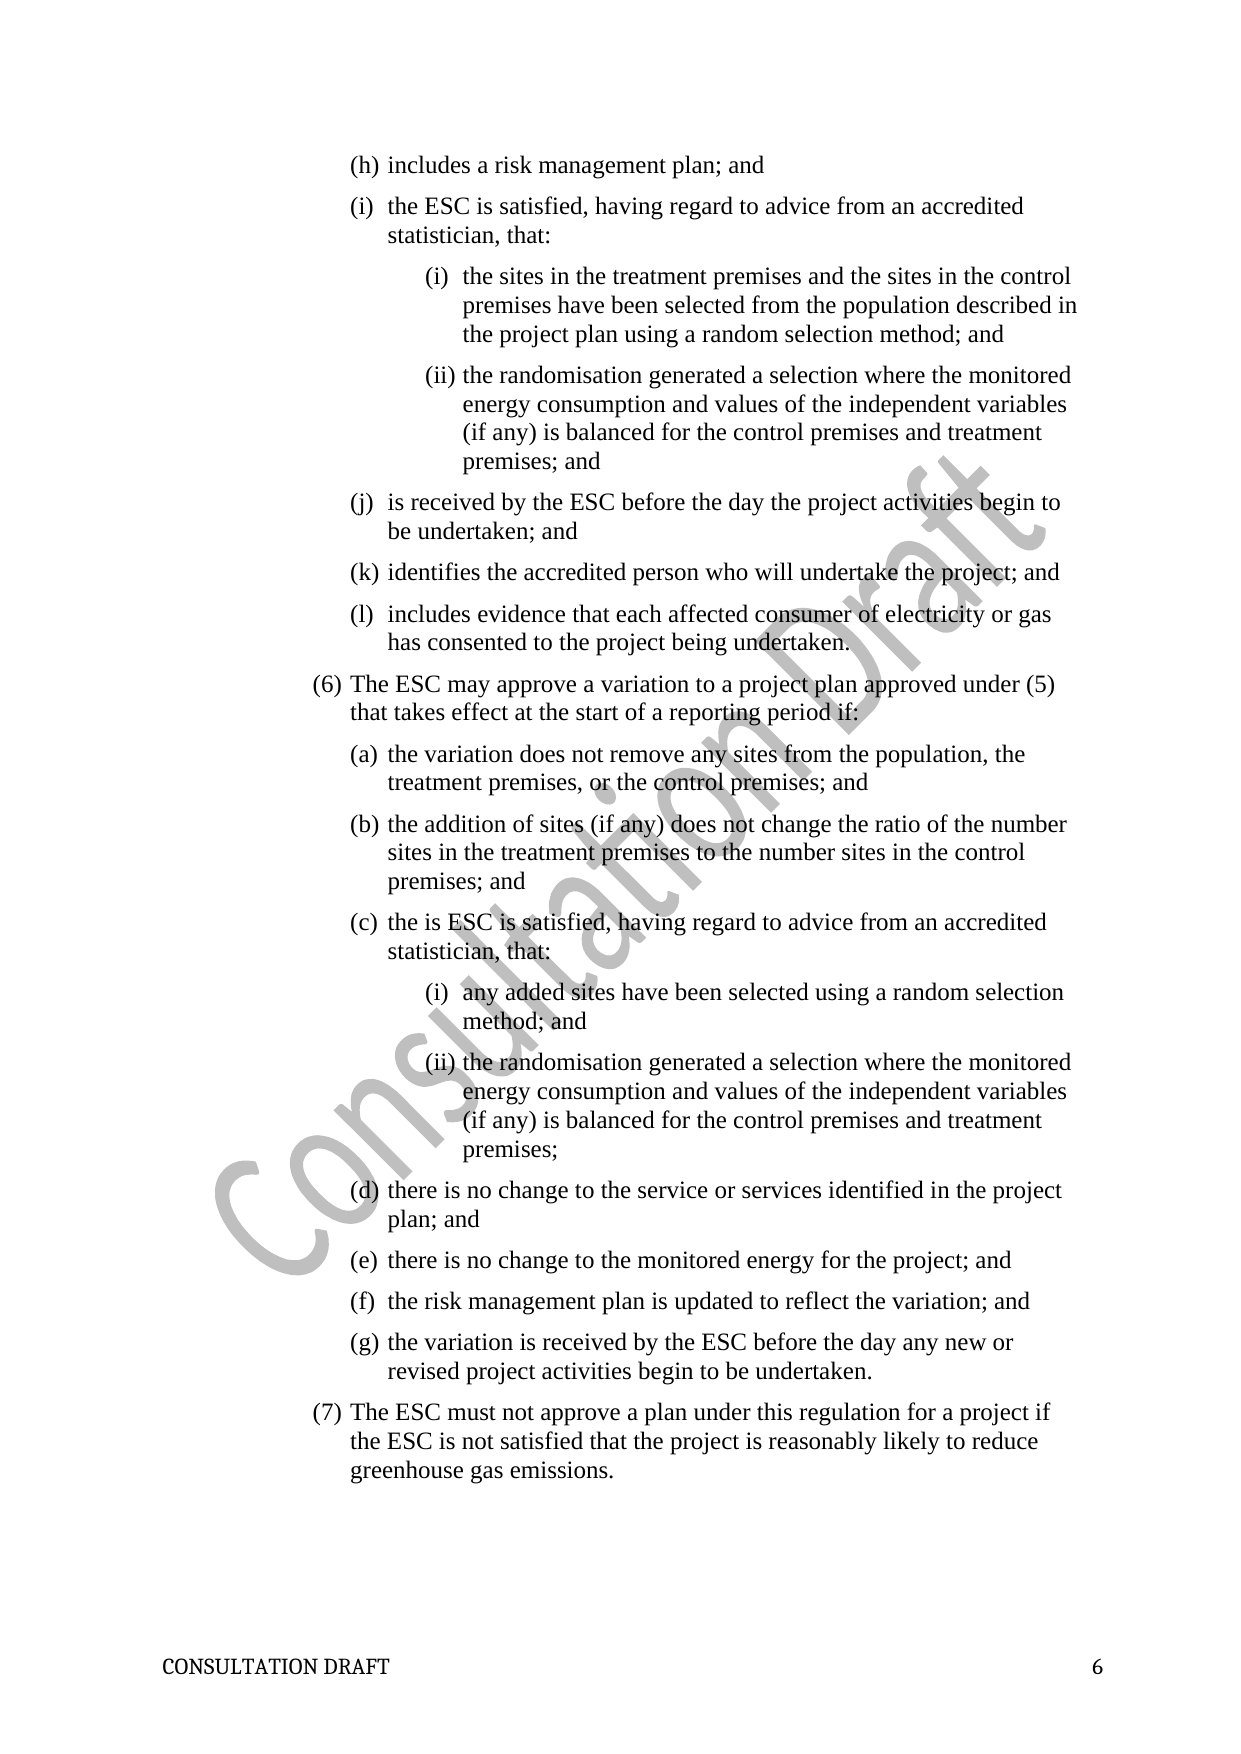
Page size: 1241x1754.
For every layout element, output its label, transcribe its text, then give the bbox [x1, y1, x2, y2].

list the risk management plan is updated to reflect the variation; and [350, 1286, 1078, 1315]
list the randomisation generated a selection where the monitored energy consumption and values of the independent variables (if any) is balanced for the control premises and treatment premises; [425, 1047, 1078, 1162]
list is received by the ESC before the day the project activities begin to be undertaken; and [350, 487, 1078, 545]
list any added sites have been selected using a random selection method; and [425, 977, 1078, 1035]
list the randomisation generated a selection where the monitored energy consumption and values of the independent variables (if any) is balanced for the control premises and treatment premises; and [425, 360, 1078, 475]
list The ESC may approve a variation to a project plan approved under (5) that takes effect at the start of a reporting period if: [312, 669, 1078, 726]
list the sites in the treatment premises and the sites in the control premises have been selected from the population described in the project plan using a random selection method; and [425, 261, 1078, 347]
list includes a risk management plan; and [350, 150, 1078, 179]
list the ESC is satisfied, having regard to advice from an accredited statistician, that: [350, 191, 1078, 249]
list the variation is received by the ESC before the day any new or revised project activities begin to be undertaken. [350, 1327, 1078, 1385]
list there is no change to the monitored energy for the project; and [350, 1245, 1078, 1274]
list identifies the accredited person who will undertake the project; and [350, 557, 1078, 586]
list includes evidence that each affected consumer of electricity or gas has consented to the project being undertaken. [350, 599, 1078, 656]
list the is ESC is satisfied, having regard to advice from an accredited statistician, that: [350, 907, 1078, 965]
list the variation does not remove any sites from the population, the treatment premises, or the control premises; and [350, 739, 1078, 796]
list The ESC must not approve a plan under this regulation for a project if the ESC is not satisfied that the project is reasonably likely to reduce greenhouse gas emissions. [312, 1397, 1078, 1484]
list there is no change to the service or services identified in the project plan; and [350, 1175, 1078, 1232]
list the addition of sites (if any) does not change the ratio of the number sites in the treatment premises to the number sites in the control premises; and [350, 809, 1078, 895]
